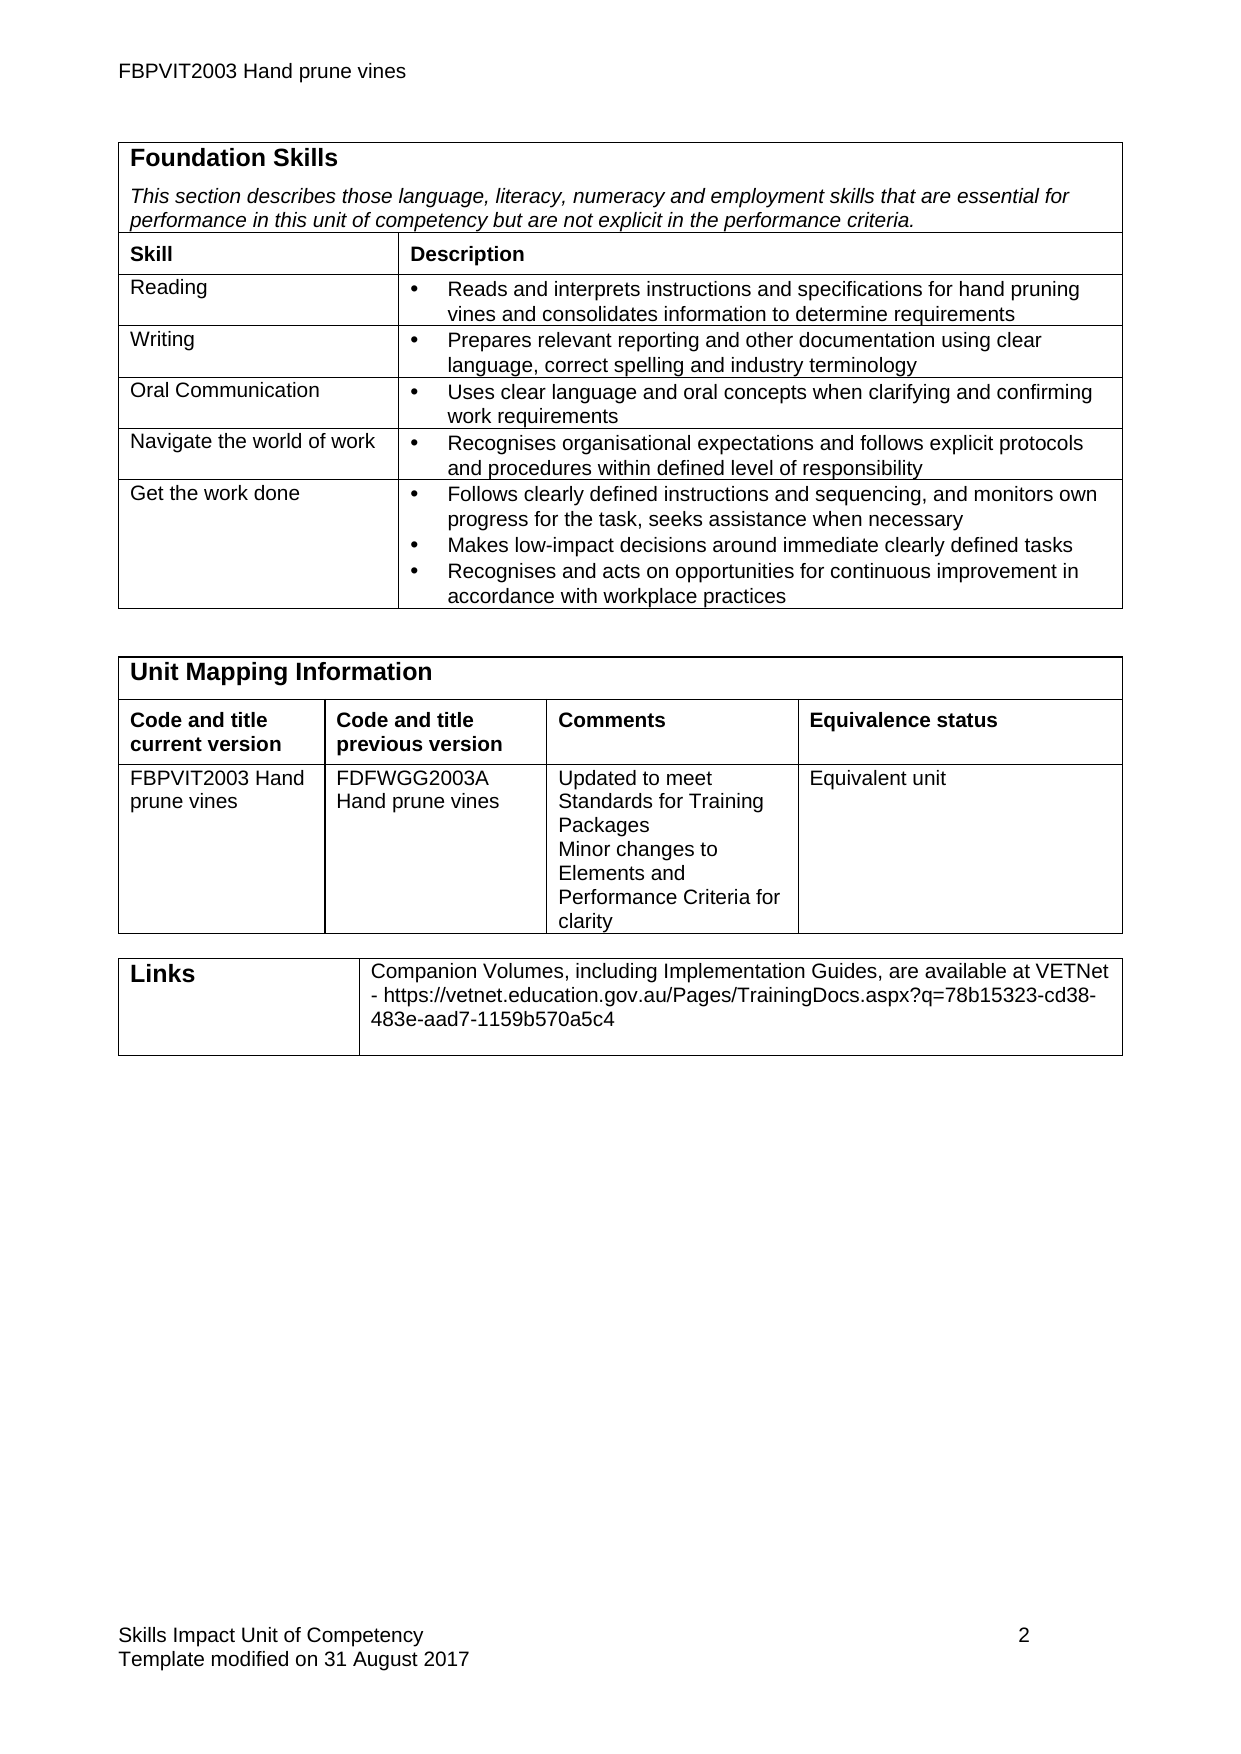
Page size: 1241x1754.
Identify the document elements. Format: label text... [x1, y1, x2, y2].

table_cell Comments [547, 700, 798, 764]
table_header Unit Mapping Information [119, 658, 1122, 699]
table_cell Reading [119, 275, 398, 325]
table_cell Reads and interprets instructions and specifications for hand pruning vines and consolidates information to determine requirements [399, 275, 1122, 325]
table_cell FDFWGG2003A Hand prune vines [326, 765, 546, 933]
table_header Links [119, 959, 359, 1055]
table_cell Code and title previous version [326, 700, 546, 764]
table_header Foundation Skills This section describes those language, literacy, numeracy and employment skills that are essential for performance in this unit of competency but are not explicit in the performance criteria. [119, 143, 1122, 232]
table_cell Equivalence status [799, 700, 1122, 764]
table_cell Updated to meet Standards for Training Packages Minor changes to Elements and Performance Criteria for clarity [547, 765, 798, 933]
table_cell Writing [119, 326, 398, 377]
table_cell Navigate the world of work [119, 429, 398, 479]
table_cell Oral Communication [119, 378, 398, 428]
table_cell Recognises organisational expectations and follows explicit protocols and procedures within defined level of responsibility [399, 429, 1122, 479]
table_cell Follows clearly defined instructions and sequencing, and monitors own progress for the task, seeks assistance when necessary Makes low-impact decisions around immediate clearly defined tasks Recognises and acts on opportunities for continuous improvement in accordance with workplace practices [399, 480, 1122, 607]
table_cell Equivalent unit [799, 765, 1122, 933]
table_header Companion Volumes, including Implementation Guides, are available at VETNet - https://vetnet.education.gov.au/Pages/TrainingDocs.aspx?q=78b15323-cd38-483e-aad7-1159b570a5c4 [360, 959, 1122, 1055]
table_cell Uses clear language and oral concepts when clarifying and confirming work requirements [399, 378, 1122, 428]
table_cell Code and title current version [119, 700, 324, 764]
table_cell Get the work done [119, 480, 398, 607]
table_cell Description [399, 233, 1122, 274]
table_cell Prepares relevant reporting and other documentation using clear language, correct spelling and industry terminology [399, 326, 1122, 377]
table_cell Skill [119, 233, 398, 274]
table_cell FBPVIT2003 Hand prune vines [119, 765, 324, 933]
